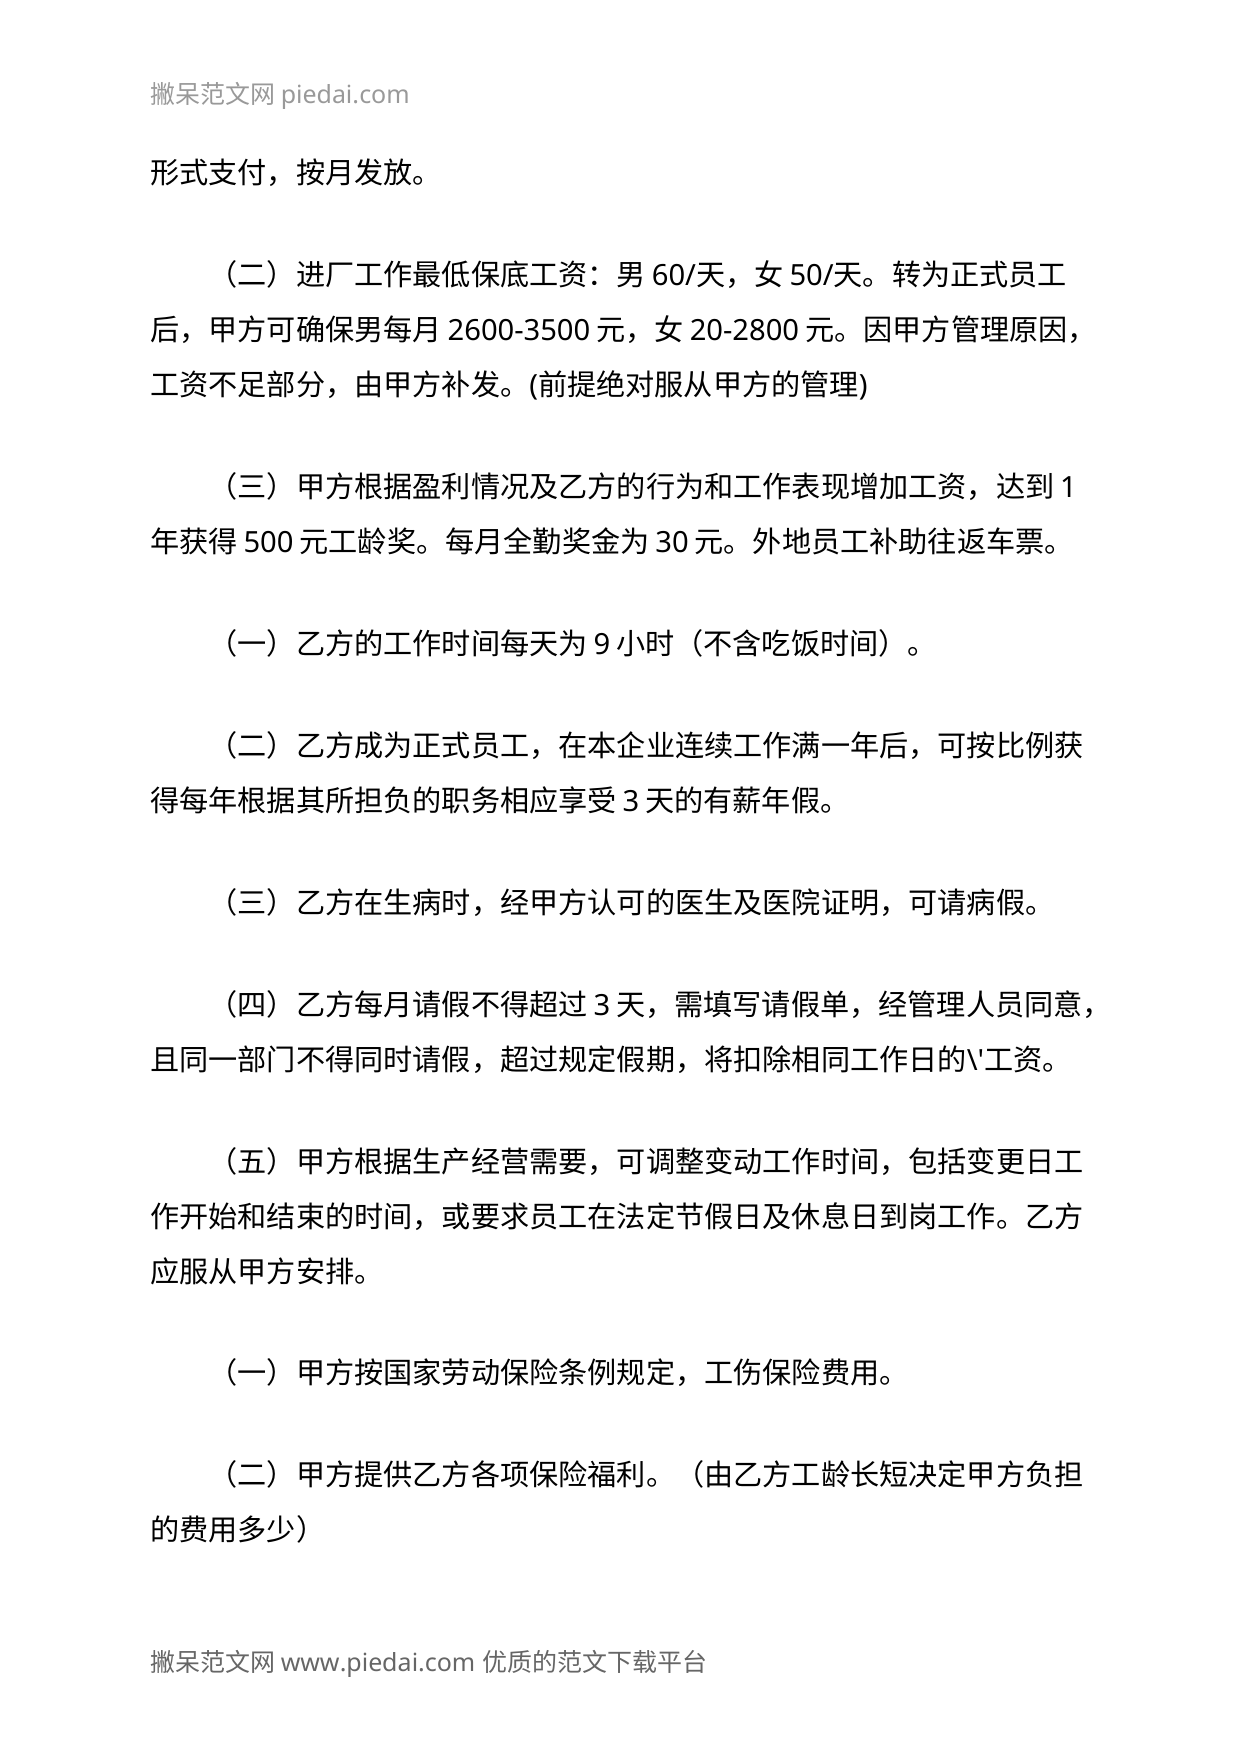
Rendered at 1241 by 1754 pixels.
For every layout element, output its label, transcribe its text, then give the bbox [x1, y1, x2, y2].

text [150, 150, 1090, 192]
text （三）甲方根据盈利情况及乙方的行为和工作表现增加工资，达到1年获得500元工龄奖。每月全勤奖金为30元。外地员工补助往返车票。 [150, 464, 1090, 561]
text （一）乙方的工作时间每天为9小时（不含吃饭时间）。 [150, 621, 1090, 663]
text （四）乙方每月请假不得超过3天，需填写请假单，经管理人员同意，且同一部门不得同时请假，超过规定假期，将扣除相同工作日的\'工资。 [150, 981, 1090, 1079]
text （五）甲方根据生产经营需要，可调整变动工作时间，包括变更日工作开始和结束的时间，或要求员工在法定节假日及休息日到岗工作。乙方应服从甲方安排。 [150, 1138, 1090, 1290]
text （二）甲方提供乙方各项保险福利。（由乙方工龄长短决定甲方负担的费用多少） [150, 1452, 1090, 1549]
text （三）乙方在生病时，经甲方认可的医生及医院证明，可请病假。 [150, 879, 1090, 922]
text （二）进厂工作最低保底工资：男60/天，女50/天。转为正式员工后，甲方可确保男每月2600-3500元，女20-2800元。因甲方管理原因，工资不足部分，由甲方补发。(前提绝对服从甲方的管理) [150, 252, 1090, 404]
text （一）甲方按国家劳动保险条例规定，工伤保险费用。 [150, 1350, 1090, 1392]
text （二）乙方成为正式员工，在本企业连续工作满一年后，可按比例获得每年根据其所担负的职务相应享受3天的有薪年假。 [150, 723, 1090, 820]
